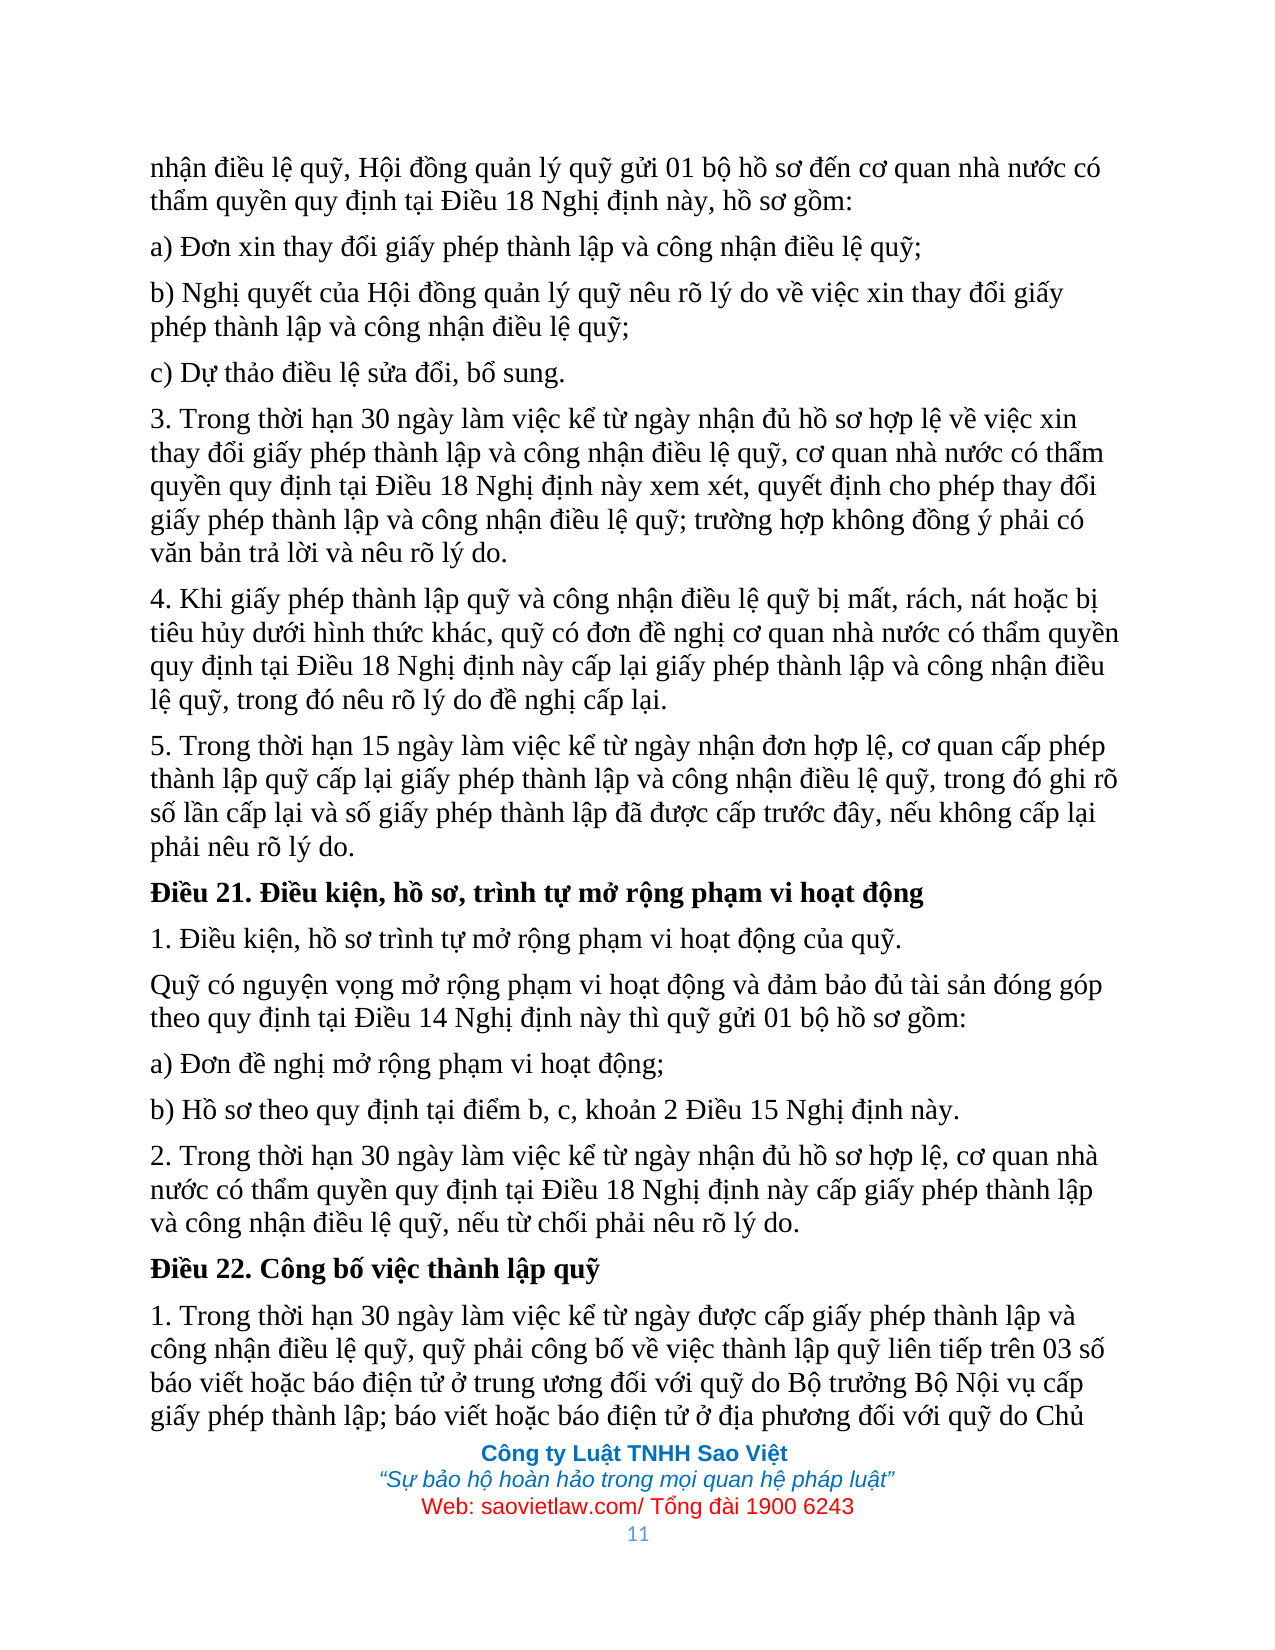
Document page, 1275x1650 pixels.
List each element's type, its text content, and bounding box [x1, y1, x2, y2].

text 2. Trong thời hạn 30 ngày làm việc kể từ ngày nhận đủ hồ sơ hợp lệ, cơ quan nhà nước có thẩm quyền quy định tại Điều 18 Nghị định này cấp giấy phép thành lập và công nhận điều lệ quỹ, nếu từ chối phải nêu rõ lý do. [150, 1138, 1125, 1239]
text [150, 1298, 1125, 1432]
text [150, 150, 1125, 217]
text b) Nghị quyết của Hội đồng quản lý quỹ nêu rõ lý do về việc xin thay đổi giấy phép thành lập và công nhận điều lệ quỹ; [150, 276, 1125, 343]
text b) Hồ sơ theo quy định tại điểm b, c, khoản 2 Điều 15 Nghị định này. [150, 1092, 1125, 1126]
text 1. Điều kiện, hồ sơ trình tự mở rộng phạm vi hoạt động của quỹ. [150, 921, 1125, 954]
text c) Dự thảo điều lệ sửa đổi, bổ sung. [150, 355, 1125, 389]
text a) Đơn xin thay đổi giấy phép thành lập và công nhận điều lệ quỹ; [150, 229, 1125, 263]
text 5. Trong thời hạn 15 ngày làm việc kể từ ngày nhận đơn hợp lệ, cơ quan cấp phép thành lập quỹ cấp lại giấy phép thành lập và công nhận điều lệ quỹ, trong đó ghi rõ số lần cấp lại và số giấy phép thành lập đã được cấp trước đây, nếu không cấp lại phải nêu rõ lý do. [150, 728, 1125, 862]
text a) Đơn đề nghị mở rộng phạm vi hoạt động; [150, 1046, 1125, 1080]
text Điều 21. Điều kiện, hồ sơ, trình tự mở rộng phạm vi hoạt động [150, 875, 1125, 908]
text 4. Khi giấy phép thành lập quỹ và công nhận điều lệ quỹ bị mất, rách, nát hoặc bị tiêu hủy dưới hình thức khác, quỹ có đơn đề nghị cơ quan nhà nước có thẩm quyền quy định tại Điều 18 Nghị định này cấp lại giấy phép thành lập và công nhận điều lệ quỹ, trong đó nêu rõ lý do đề nghị cấp lại. [150, 581, 1125, 716]
text Quỹ có nguyện vọng mở rộng phạm vi hoạt động và đảm bảo đủ tài sản đóng góp theo quy định tại Điều 14 Nghị định này thì quỹ gửi 01 bộ hồ sơ gồm: [150, 967, 1125, 1034]
text Điều 22. Công bố việc thành lập quỹ [150, 1252, 1125, 1285]
text 3. Trong thời hạn 30 ngày làm việc kể từ ngày nhận đủ hồ sơ hợp lệ về việc xin thay đổi giấy phép thành lập và công nhận điều lệ quỹ, cơ quan nhà nước có thẩm quyền quy định tại Điều 18 Nghị định này xem xét, quyết định cho phép thay đổi giấy phép thành lập và công nhận điều lệ quỹ; trường hợp không đồng ý phải có văn bản trả lời và nêu rõ lý do. [150, 401, 1125, 569]
